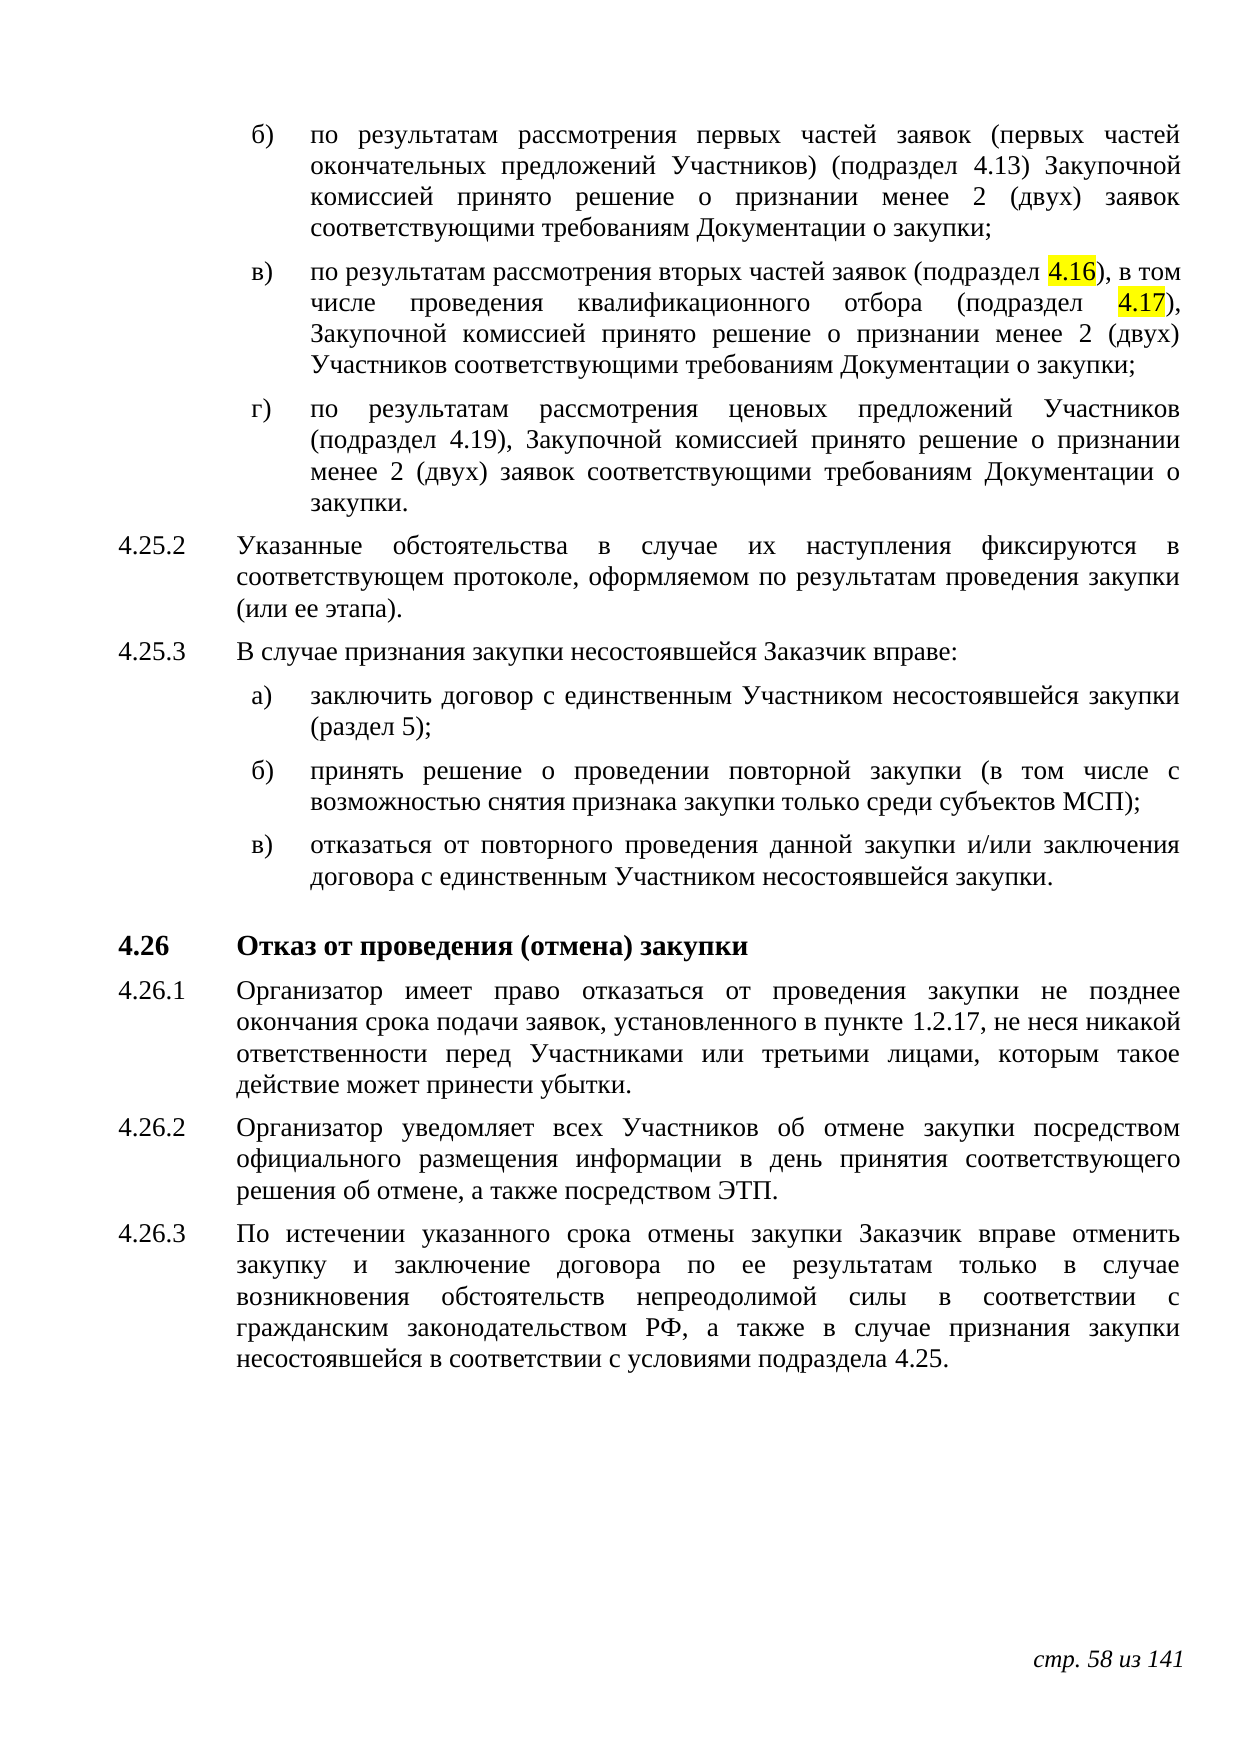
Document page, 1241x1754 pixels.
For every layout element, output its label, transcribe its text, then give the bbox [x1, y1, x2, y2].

text принять решение о проведении повторной закупки (в том числе с возможностью снятия признака закупки только среди субъектов МСП); [251, 754, 1181, 816]
text По истечении указанного срока отмены закупки Заказчик вправе отменить закупку и заключение договора по ее результатам только в случае возникновения обстоятельств непреодолимой силы в соответствии с гражданским законодательством РФ, а также в случае признания закупки несостоявшейся в соответствии с условиями подраздела 4.25. [118, 1217, 1181, 1373]
text отказаться от повторного проведения данной закупки и/или заключения договора с единственным Участником несостоявшейся закупки. [251, 828, 1181, 891]
text В случае признания закупки несостоявшейся Заказчик вправе: [118, 635, 1181, 666]
text по результатам рассмотрения вторых частей заявок (подраздел 4.16), в том числе проведения квалификационного отбора (подраздел 4.17), Закупочной комиссией принято решение о признании менее 2 (двух) Участников соответствующими требованиям Документации о закупки; [251, 255, 1181, 380]
text Указанные обстоятельства в случае их наступления фиксируются в соответствующем протоколе, оформляемом по результатам проведения закупки (или ее этапа). [118, 529, 1181, 623]
subtitle Отказ от проведения (отмена) закупки [118, 928, 1181, 962]
text заключить договор с единственным Участником несостоявшейся закупки (раздел 5); [251, 679, 1181, 741]
text по результатам рассмотрения ценовых предложений Участников (подраздел 4.19), Закупочной комиссией принято решение о признании менее 2 (двух) заявок соответствующими требованиям Документации о закупки. [251, 392, 1181, 517]
text Организатор имеет право отказаться от проведения закупки не позднее окончания срока подачи заявок, установленного в пункте 1.2.17, не неся никакой ответственности перед Участниками или третьими лицами, которым такое действие может принести убытки. [118, 974, 1181, 1099]
text Организатор уведомляет всех Участников об отмене закупки посредством официального размещения информации в день принятия соответствующего решения об отмене, а также посредством ЭТП. [118, 1111, 1181, 1205]
text по результатам рассмотрения первых частей заявок (первых частей окончательных предложений Участников) (подраздел 4.13) Закупочной комиссией принято решение о признании менее 2 (двух) заявок соответствующими требованиям Документации о закупки; [251, 118, 1181, 243]
